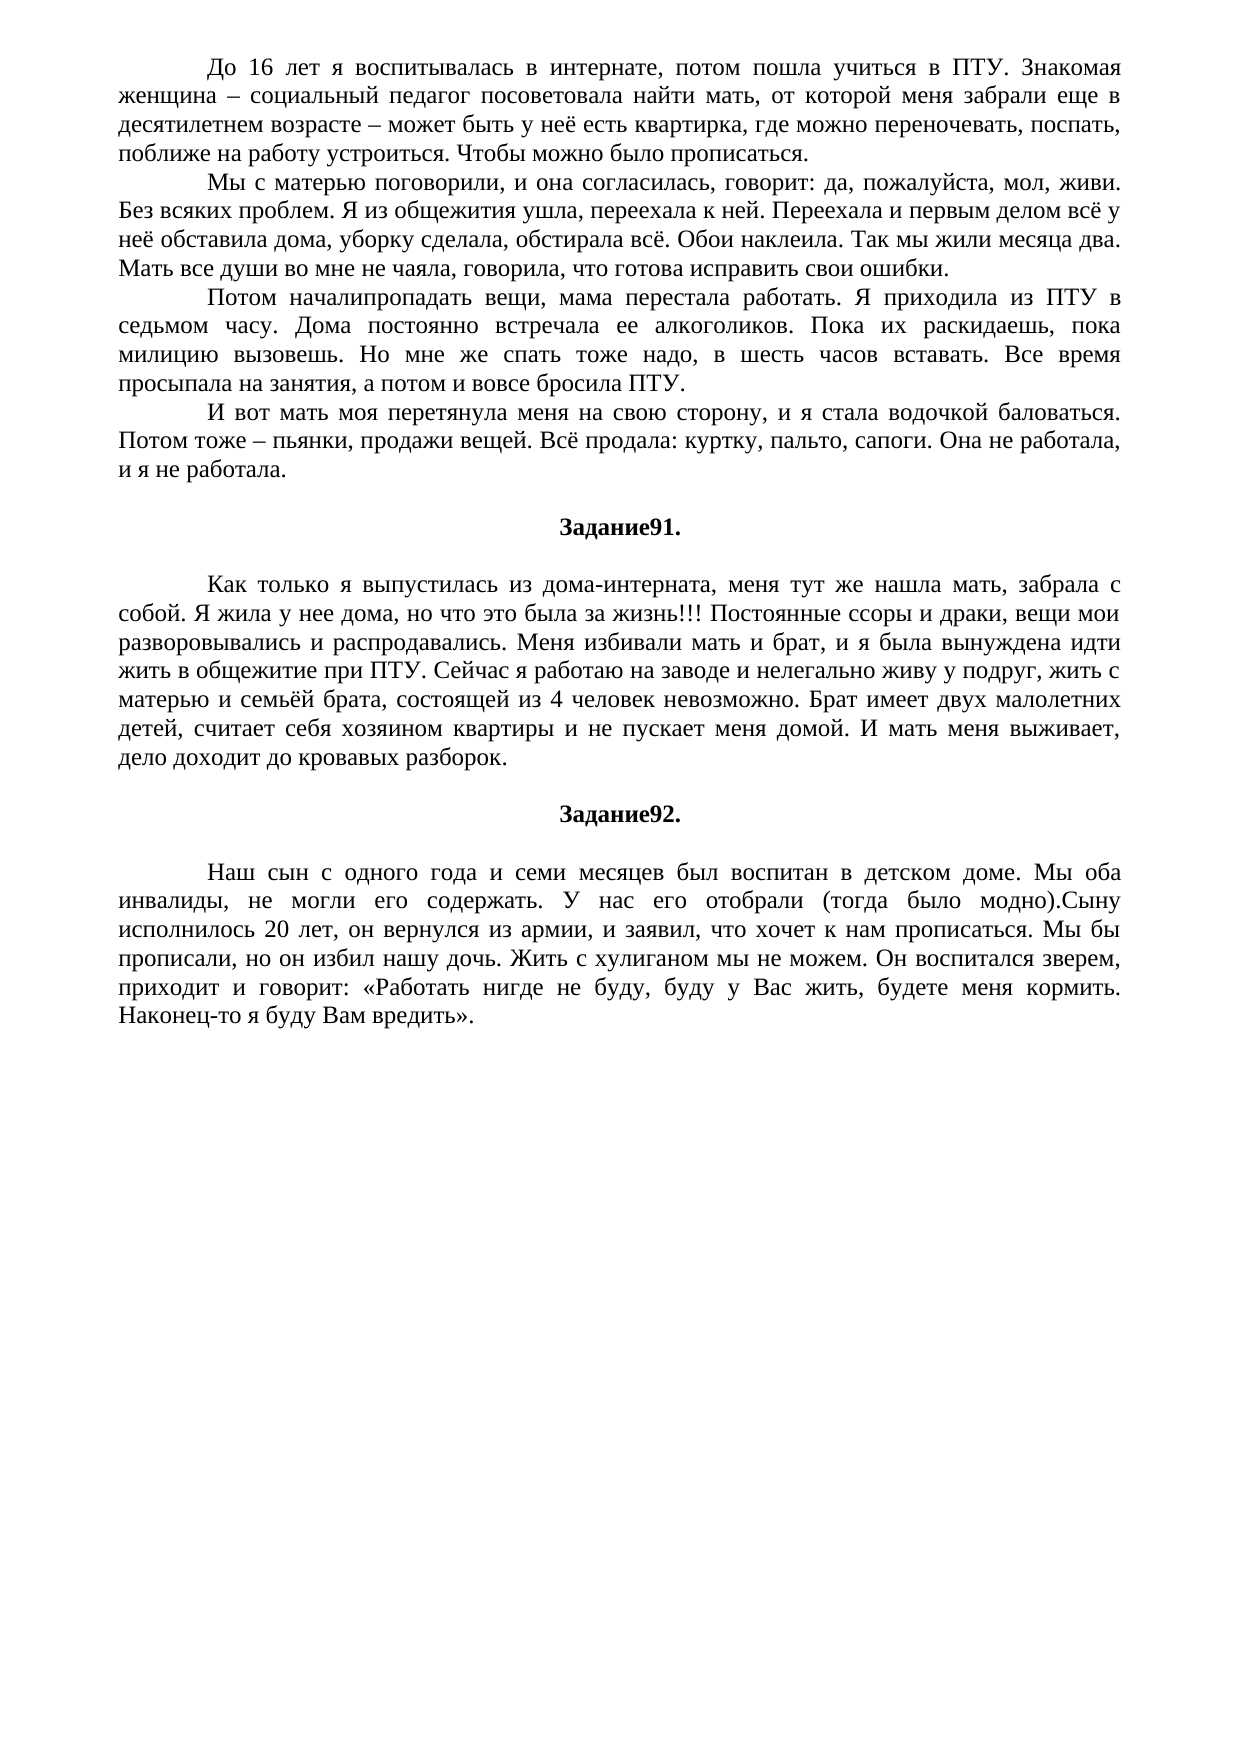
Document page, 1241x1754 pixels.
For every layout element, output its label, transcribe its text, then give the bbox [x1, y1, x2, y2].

text И вот мать моя перетянула меня на свою сторону, и я стала водочкой баловаться. Потом тоже – пьянки, продажи вещей. Всё продала: куртку, пальто, сапоги. Она не работала, и я не работала. [118, 397, 1122, 483]
text Задание92. [118, 799, 1122, 828]
text Мы с матерью поговорили, и она согласилась, говорит: да, пожалуйста, мол, живи. Без всяких проблем. Я из общежития ушла, переехала к ней. Переехала и первым делом всё у неё обставила дома, уборку сделала, обстирала всё. Обои наклеила. Так мы жили месяца два. Мать все души во мне не чаяла, говорила, что готова исправить свои ошибки. [118, 167, 1122, 282]
text Потом началипропадать вещи, мама перестала работать. Я приходила из ПТУ в седьмом часу. Дома постоянно встречала ее алкоголиков. Пока их раскидаешь, пока милицию вызовешь. Но мне же спать тоже надо, в шесть часов вставать. Все время просыпала на занятия, а потом и вовсе бросила ПТУ. [118, 282, 1122, 397]
text До 16 лет я воспитывалась в интернате, потом пошла учиться в ПТУ. Знакомая женщина – социальный педагог посоветовала найти мать, от которой меня забрали еще в десятилетнем возрасте – может быть у неё есть квартирка, где можно переночевать, поспать, поближе на работу устроиться. Чтобы можно было прописаться. [118, 52, 1122, 167]
text Задание91. [118, 512, 1122, 540]
text Как только я выпустилась из дома-интерната, меня тут же нашла мать, забрала с собой. Я жила у нее дома, но что это была за жизнь!!! Постоянные ссоры и драки, вещи мои разворовывались и распродавались. Меня избивали мать и брат, и я была вынуждена идти жить в общежитие при ПТУ. Сейчас я работаю на заводе и нелегально живу у подруг, жить с матерью и семьёй брата, состоящей из 4 человек невозможно. Брат имеет двух малолетних детей, считает себя хозяином квартиры и не пускает меня домой. И мать меня выживает, дело доходит до кровавых разборок. [118, 569, 1122, 770]
text Наш сын с одного года и семи месяцев был воспитан в детском доме. Мы оба инвалиды, не могли его содержать. У нас его отобрали (тогда было модно).Сыну исполнилось 20 лет, он вернулся из армии, и заявил, что хочет к нам прописаться. Мы бы прописали, но он избил нашу дочь. Жить с хулиганом мы не можем. Он воспитался зверем, приходит и говорит: «Работать нигде не буду, буду у Вас жить, будете меня кормить. Наконец-то я буду Вам вредить». [118, 857, 1122, 1029]
